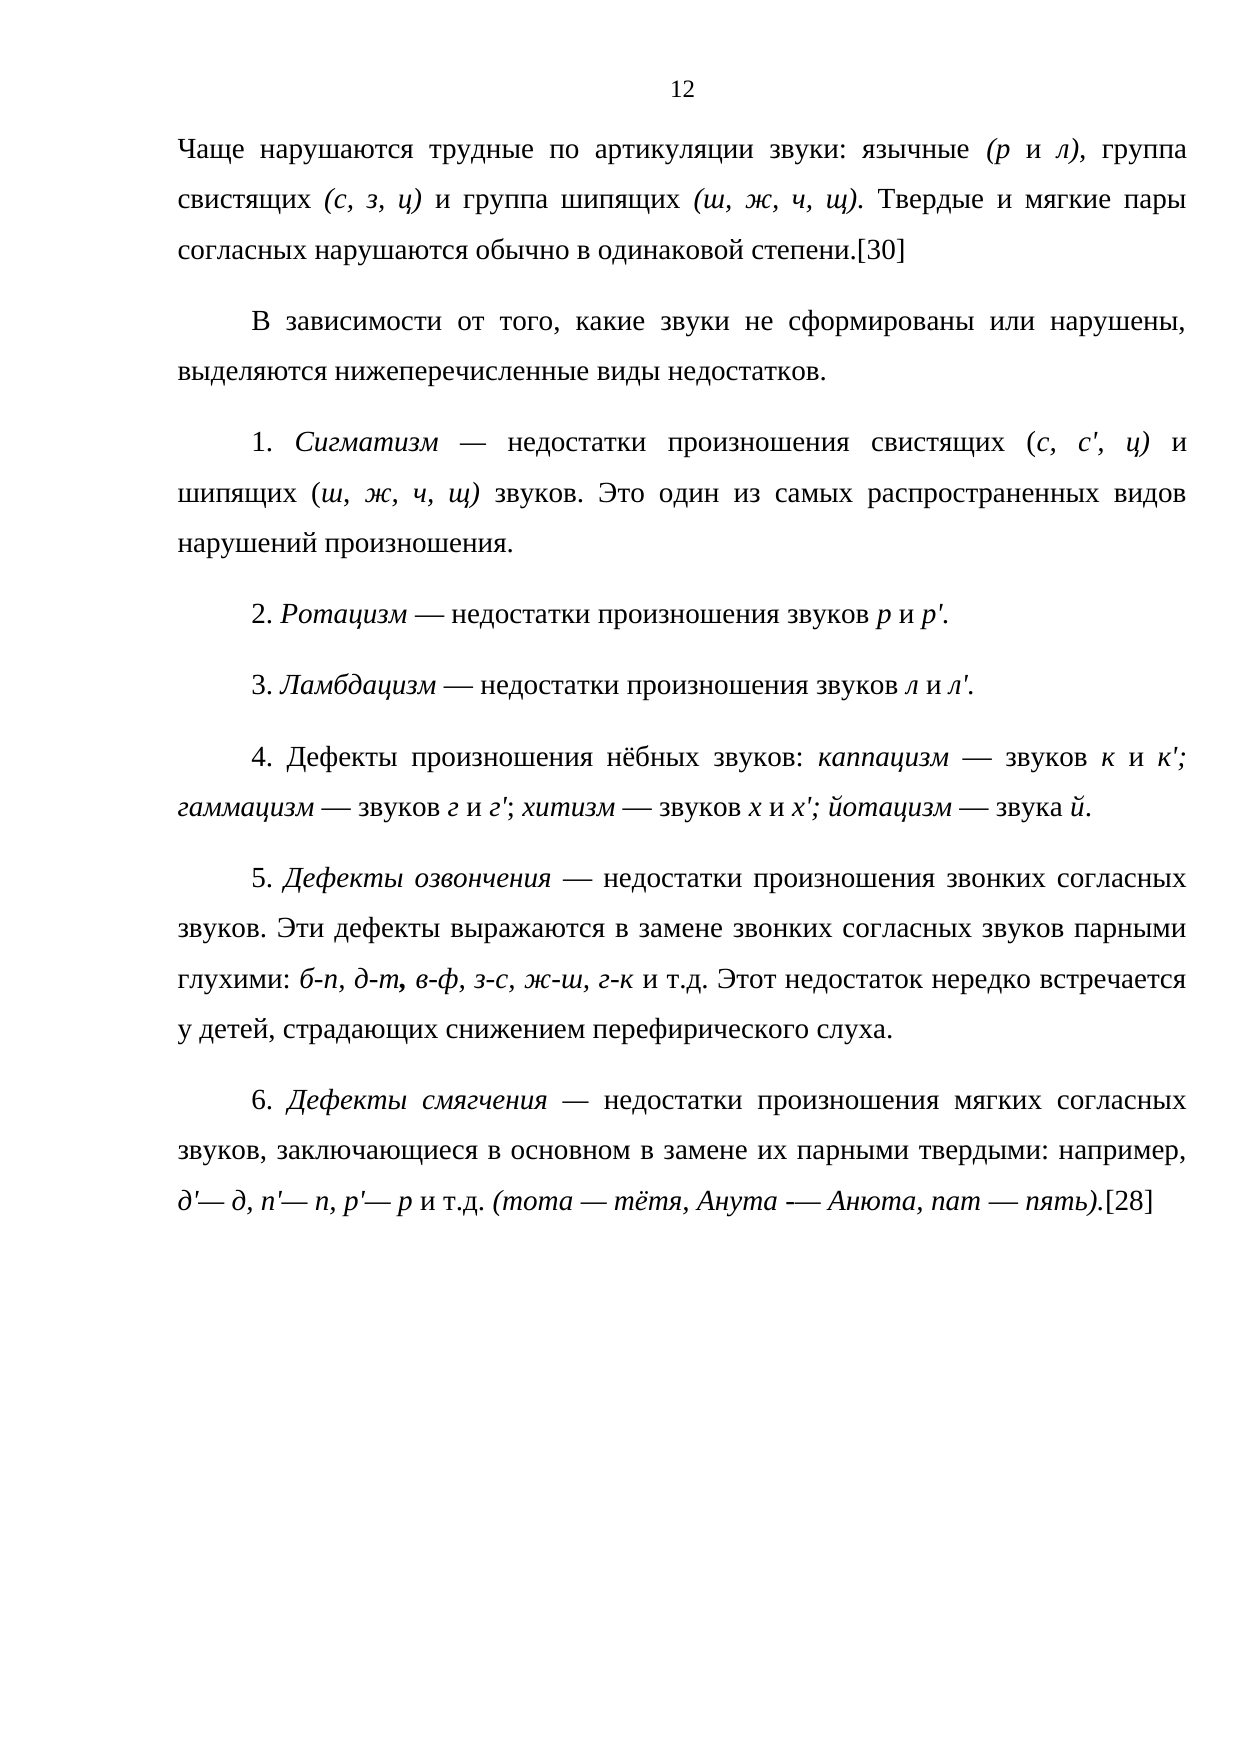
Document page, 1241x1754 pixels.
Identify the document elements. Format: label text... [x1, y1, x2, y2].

text 1. Сигматизм — недостатки произношения свистящих (с, с', ц) и шипящих (ш, ж, ч, щ) звуков. Это один из самых распространенных видов нарушений произношения. [177, 424, 1187, 559]
text 4. Дефекты произношения нёбных звуков: каппацизм — звуков к и к'; гаммацизм — звуков г и г'; хитизм — звуков х и х'; йотацизм — звука й. [177, 739, 1187, 822]
text 2. Ротацизм — недостатки произношения звуков р и р'. [177, 596, 1187, 630]
text В зависимости от того, какие звуки не сформированы или нарушены, выделяются нижеперечисленные виды недостатков. [177, 303, 1187, 387]
text 6. Дефекты смягчения — недостатки произношения мягких согласных звуков, заключающиеся в основном в замене их парными твердыми: например, д'— д, п'— п, р'— р и т.д. (тота — тётя, Анута -— Анюта, пат — пять).[28] [177, 1082, 1187, 1216]
text 3. Ламбдацизм — недостатки произношения звуков л и л'. [177, 667, 1187, 701]
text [177, 131, 1187, 266]
text 5. Дефекты озвончения — недостатки произношения звонких согласных звуков. Эти дефекты выражаются в замене звонких согласных звуков парными глухими: б-п, д-т, в-ф, з-с, ж-ш, г-к и т.д. Этот недостаток нередко встречается у детей, страдающих снижением перефирического слуха. [177, 860, 1187, 1044]
